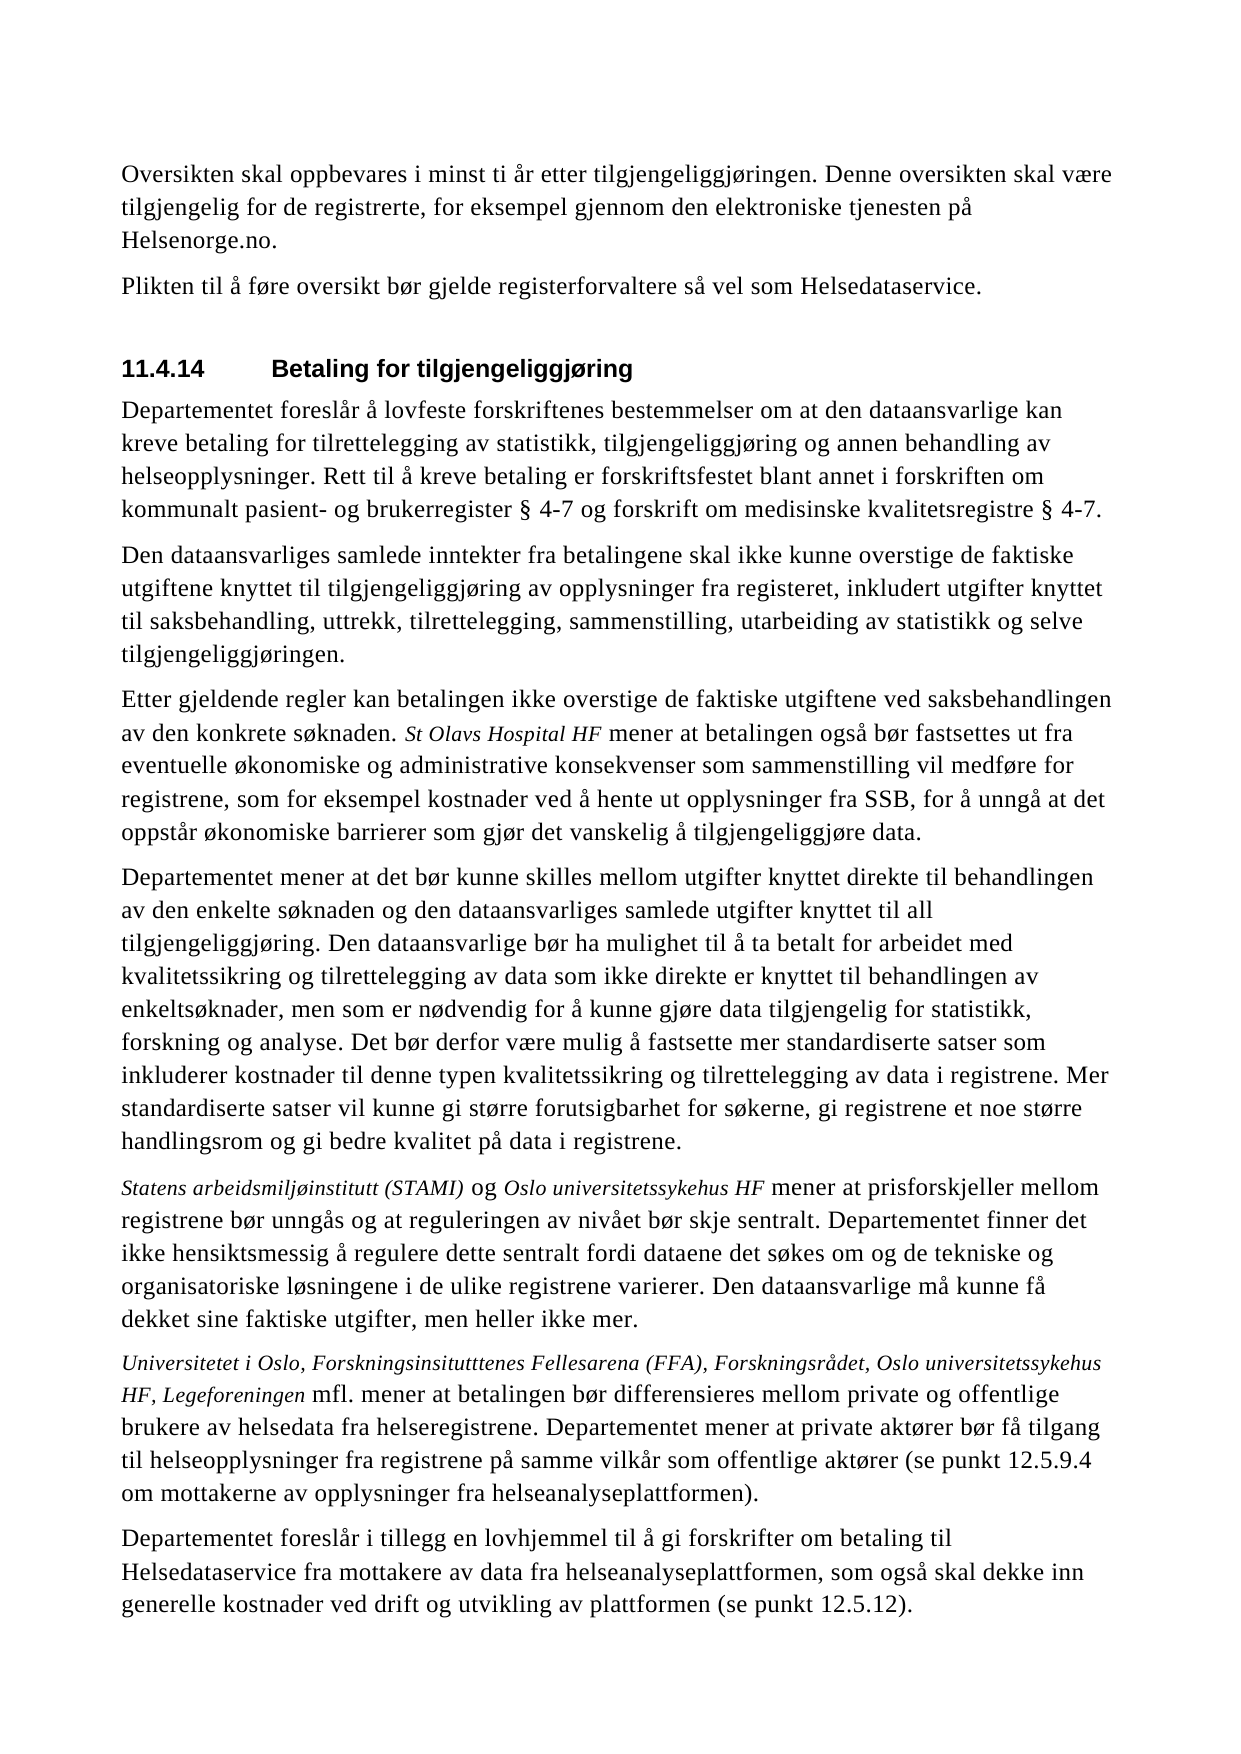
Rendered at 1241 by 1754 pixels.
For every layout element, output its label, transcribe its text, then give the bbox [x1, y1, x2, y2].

text Oversikten skal oppbevares i minst ti år etter tilgjengeliggjøringen. Denne oversikten skal være tilgjengelig for de registrerte, for eksempel gjennom den elektroniske tjenesten på Helsenorge.no. [121, 159, 1119, 254]
text Universitetet i Oslo, Forskningsinsitutttenes Fellesarena (FFA), Forskningsrådet, Oslo universitetssykehus HF, Legeforeningen mfl. mener at betalingen bør differensieres mellom private og offentlige brukere av helsedata fra helseregistrene. Departementet mener at private aktører bør få tilgang til helseopplysninger fra registrene på samme vilkår som offentlige aktører (se punkt 12.5.9.4 om mottakerne av opplysninger fra helseanalyseplattformen). [121, 1349, 1119, 1507]
text Departementet mener at det bør kunne skilles mellom utgifter knyttet direkte til behandlingen av den enkelte søknaden og den dataansvarliges samlede utgifter knyttet til all tilgjengeliggjøring. Den dataansvarlige bør ha mulighet til å ta betalt for arbeidet med kvalitetssikring og tilrettelegging av data som ikke direkte er knyttet til behandlingen av enkeltsøknader, men som er nødvendig for å kunne gjøre data tilgjengelig for statistikk, forskning og analyse. Det bør derfor være mulig å fastsette mer standardiserte satser som inkluderer kostnader til denne typen kvalitetssikring og tilrettelegging av data i registrene. Mer standardiserte satser vil kunne gi større forutsigbarhet for søkerne, gi registrene et noe større handlingsrom og gi bedre kvalitet på data i registrene. [121, 862, 1119, 1155]
text Plikten til å føre oversikt bør gjelde registerforvaltere så vel som Helsedataservice. [121, 271, 1119, 300]
text Departementet foreslår i tillegg en lovhjemmel til å gi forskrifter om betaling til Helsedataservice fra mottakere av data fra helseanalyseplattformen, som også skal dekke inn generelle kostnader ved drift og utvikling av plattformen (se punkt 12.5.12). [121, 1523, 1119, 1618]
text Den dataansvarliges samlede inntekter fra betalingene skal ikke kunne overstige de faktiske utgiftene knyttet til tilgjengeliggjøring av opplysninger fra registeret, inkludert utgifter knyttet til saksbehandling, uttrekk, tilrettelegging, sammenstilling, utarbeiding av statistikk og selve tilgjengeliggjøringen. [121, 540, 1119, 668]
text Etter gjeldende regler kan betalingen ikke overstige de faktiske utgiftene ved saksbehandlingen av den konkrete søknaden. St Olavs Hospital HF mener at betalingen også bør fastsettes ut fra eventuelle økonomiske og administrative konsekvenser som sammenstilling vil medføre for registrene, som for eksempel kostnader ved å hente ut opplysninger fra SSB, for å unngå at det oppstår økonomiske barrierer som gjør det vanskelig å tilgjengeliggjøre data. [121, 684, 1119, 845]
text Departementet foreslår å lovfeste forskriftenes bestemmelser om at den dataansvarlige kan kreve betaling for tilrettelegging av statistikk, tilgjengeliggjøring og annen behandling av helseopplysninger. Rett til å kreve betaling er forskriftsfestet blant annet i forskriften om kommunalt pasient- og brukerregister § 4-7 og forskrift om medisinske kvalitetsregistre § 4-7. [121, 395, 1119, 523]
subtitle Betaling for tilgjengeliggjøring [121, 354, 1119, 383]
text Statens arbeidsmiljøinstitutt (STAMI) og Oslo universitetssykehus HF mener at prisforskjeller mellom registrene bør unngås og at reguleringen av nivået bør skje sentralt. Departementet finner det ikke hensiktsmessig å regulere dette sentralt fordi dataene det søkes om og de tekniske og organisatoriske løsningene i de ulike registrene varierer. Den dataansvarlige må kunne få dekket sine faktiske utgifter, men heller ikke mer. [121, 1172, 1119, 1333]
